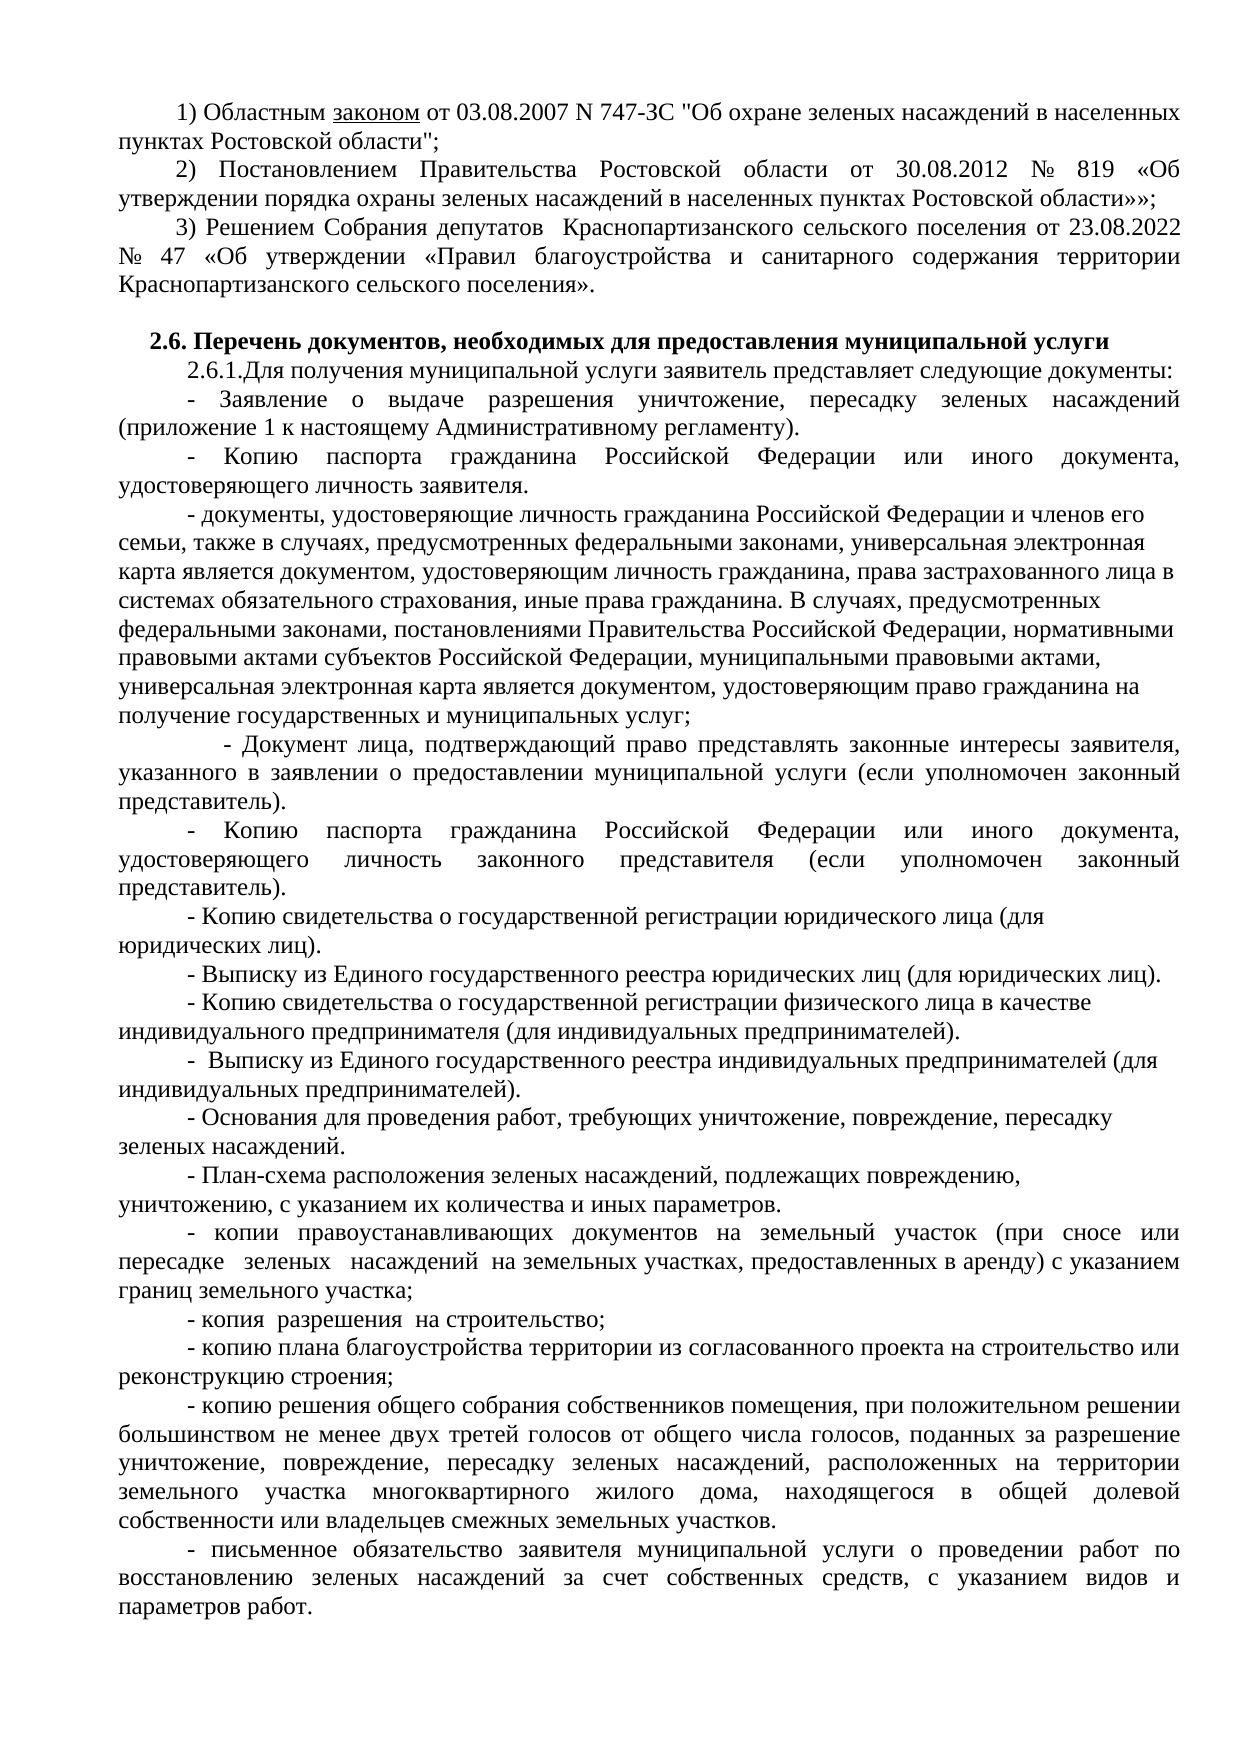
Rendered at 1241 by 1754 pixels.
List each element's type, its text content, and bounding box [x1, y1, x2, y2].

text - Выписку из Единого государственного реестра юридических лиц (для юридических лиц). [118, 959, 1181, 987]
text - письменное обязательство заявителя муниципальной услуги о проведении работ по восстановлению зеленых насаждений за счет собственных средств, с указанием видов и параметров работ. [118, 1534, 1181, 1620]
text - копию плана благоустройства территории из согласованного проекта на строительство или реконструкцию строения; [118, 1332, 1181, 1390]
text - копии правоустанавливающих документов на земельный участок (при сносе или пересадке зеленых насаждений на земельных участках, предоставленных в аренду) с указанием границ земельного участка; [118, 1217, 1181, 1304]
text - Копию свидетельства о государственной регистрации юридического лица (для юридических лиц). [118, 901, 1181, 959]
text - Выписку из Единого государственного реестра индивидуальных предпринимателей (для индивидуальных предпринимателей). [118, 1045, 1181, 1102]
text - копия разрешения на строительство; [118, 1304, 1181, 1332]
text - Основания для проведения работ, требующих уничтожение, повреждение, пересадку зеленых насаждений. [118, 1102, 1181, 1160]
text - Документ лица, подтверждающий право представлять законные интересы заявителя, указанного в заявлении о предоставлении муниципальной услуги (если уполномочен законный представитель). [118, 729, 1181, 815]
text - Копию паспорта гражданина Российской Федерации или иного документа, удостоверяющего личность законного представителя (если уполномочен законный представитель). [118, 815, 1181, 901]
text 2) Постановлением Правительства Ростовской области от 30.08.2012 № 819 «Об утверждении порядка охраны зеленых насаждений в населенных пунктах Ростовской области»»; [118, 154, 1181, 212]
text - копию решения общего собрания собственников помещения, при положительном решении большинством не менее двух третей голосов от общего числа голосов, поданных за разрешение уничтожение, повреждение, пересадку зеленых насаждений, расположенных на территории земельного участка многоквартирного жилого дома, находящегося в общей долевой собственности или владельцев смежных земельных участков. [118, 1390, 1181, 1534]
text 3) Решением Собрания депутатов Краснопартизанского сельского поселения от 23.08.2022 № 47 «Об утверждении «Правил благоустройства и санитарного содержания территории Краснопартизанского сельского поселения». [118, 212, 1181, 298]
text - документы, удостоверяющие личность гражданина Российской Федерации и членов его семьи, также в случаях, предусмотренных федеральными законами, универсальная электронная карта является документом, удостоверяющим личность гражданина, права застрахованного лица в системах обязательного страхования, иные права гражданина. В случаях, предусмотренных федеральными законами, постановлениями Правительства Российской Федерации, нормативными правовыми актами субъектов Российской Федерации, муниципальными правовыми актами, универсальная электронная карта является документом, удостоверяющим право гражданина на получение государственных и муниципальных услуг; [118, 499, 1181, 729]
text - Копию свидетельства о государственной регистрации физического лица в качестве индивидуального предпринимателя (для индивидуальных предпринимателей). [118, 987, 1181, 1045]
text - Заявление о выдаче разрешения уничтожение, пересадку зеленых насаждений (приложение 1 к настоящему Административному регламенту). [118, 384, 1181, 441]
text 1) Областным законом от 03.08.2007 N 747-ЗС "Об охране зеленых насаждений в населенных пунктах Ростовской области"; [118, 97, 1181, 154]
text - План-схема расположения зеленых насаждений, подлежащих повреждению, уничтожению, с указанием их количества и иных параметров. [118, 1160, 1181, 1217]
text - Копию паспорта гражданина Российской Федерации или иного документа, удостоверяющего личность заявителя. [118, 441, 1181, 499]
text 2.6. Перечень документов, необходимых для предоставления муниципальной услуги [118, 326, 1181, 355]
text 2.6.1.Для получения муниципальной услуги заявитель представляет следующие документы: [118, 355, 1181, 384]
